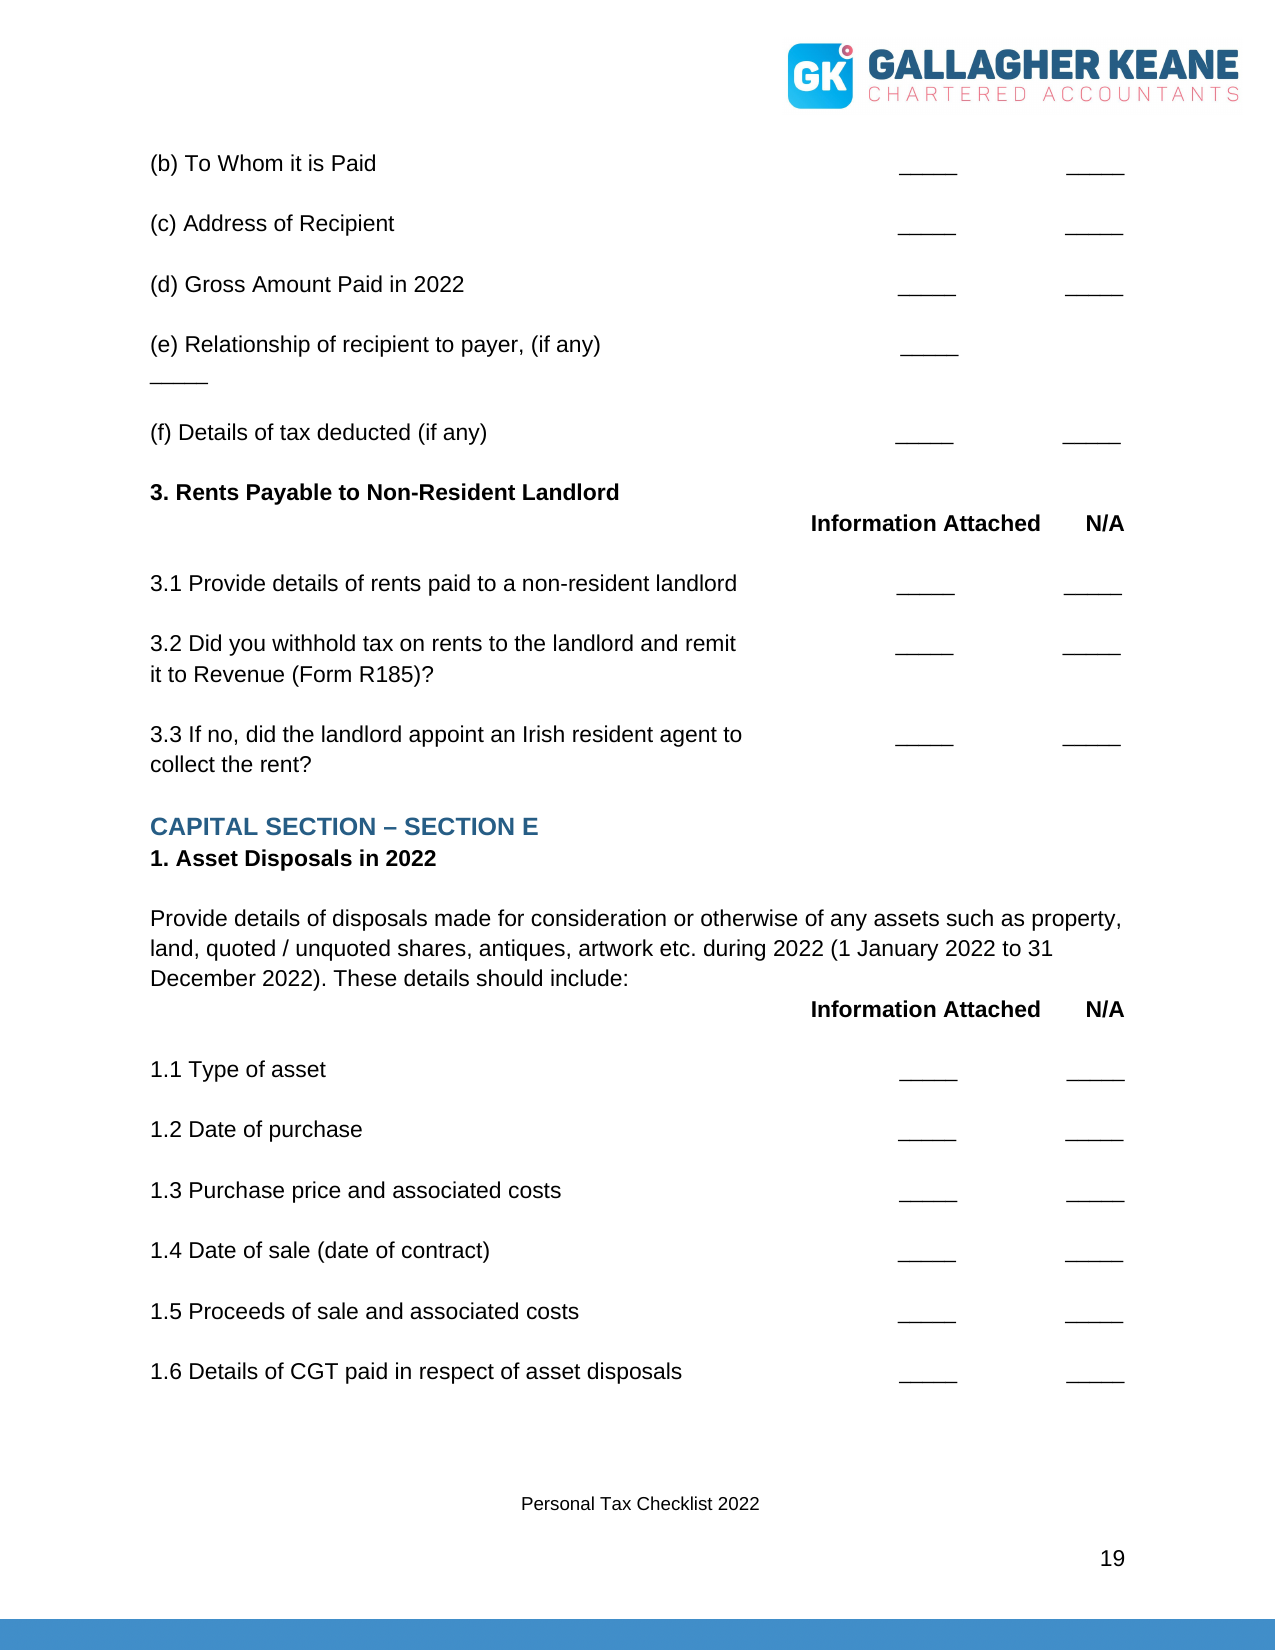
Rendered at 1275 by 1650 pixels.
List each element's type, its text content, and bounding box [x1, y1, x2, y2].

text CAPITAL SECTION – SECTION E [150, 812, 1125, 840]
text 1.1 Type of asset _____ _____ [150, 1056, 1125, 1082]
text collect the rent? [150, 751, 1125, 777]
picture [782, 37, 1243, 115]
picture [0, 1619, 1275, 1650]
text 3.3 If no, did the landlord appoint an Irish resident agent to _____ _____ [150, 721, 1125, 747]
text (b) To Whom it is Paid _____ _____ [150, 150, 1125, 176]
text Information Attached N/A [150, 509, 1125, 536]
text (c) Address of Recipient _____ _____ [150, 210, 1125, 237]
text 1. Asset Disposals in 2022 [150, 844, 1125, 871]
text 1.4 Date of sale (date of contract) _____ _____ [150, 1237, 1125, 1264]
text 3. Rents Payable to Non-Resident Landlord [150, 479, 1125, 506]
text Provide details of disposals made for consideration or otherwise of any assets such as property, land, quoted / unquoted shares, antiques, artwork etc. during 2022 (1 January 2022 to 31 December 2022). These details should include: [150, 905, 1125, 992]
text 1.6 Details of CGT paid in respect of asset disposals _____ _____ [150, 1358, 1125, 1384]
text (f) Details of tax deducted (if any) _____ _____ [150, 419, 1125, 445]
text 3.1 Provide details of rents paid to a non-resident landlord _____ _____ [150, 570, 1125, 596]
text 1.5 Proceeds of sale and associated costs _____ _____ [150, 1298, 1125, 1324]
text 1.2 Date of purchase _____ _____ [150, 1116, 1125, 1143]
text 3.2 Did you withhold tax on rents to the landlord and remit _____ _____ [150, 630, 1125, 657]
text 1.3 Purchase price and associated costs _____ _____ [150, 1177, 1125, 1203]
text (d) Gross Amount Paid in 2022 _____ _____ [150, 271, 1125, 297]
text it to Revenue (Form R185)? [150, 661, 1125, 687]
text (e) Relationship of recipient to payer, (if any) _____ _____ [150, 331, 1125, 385]
text Information Attached N/A [150, 996, 1125, 1022]
